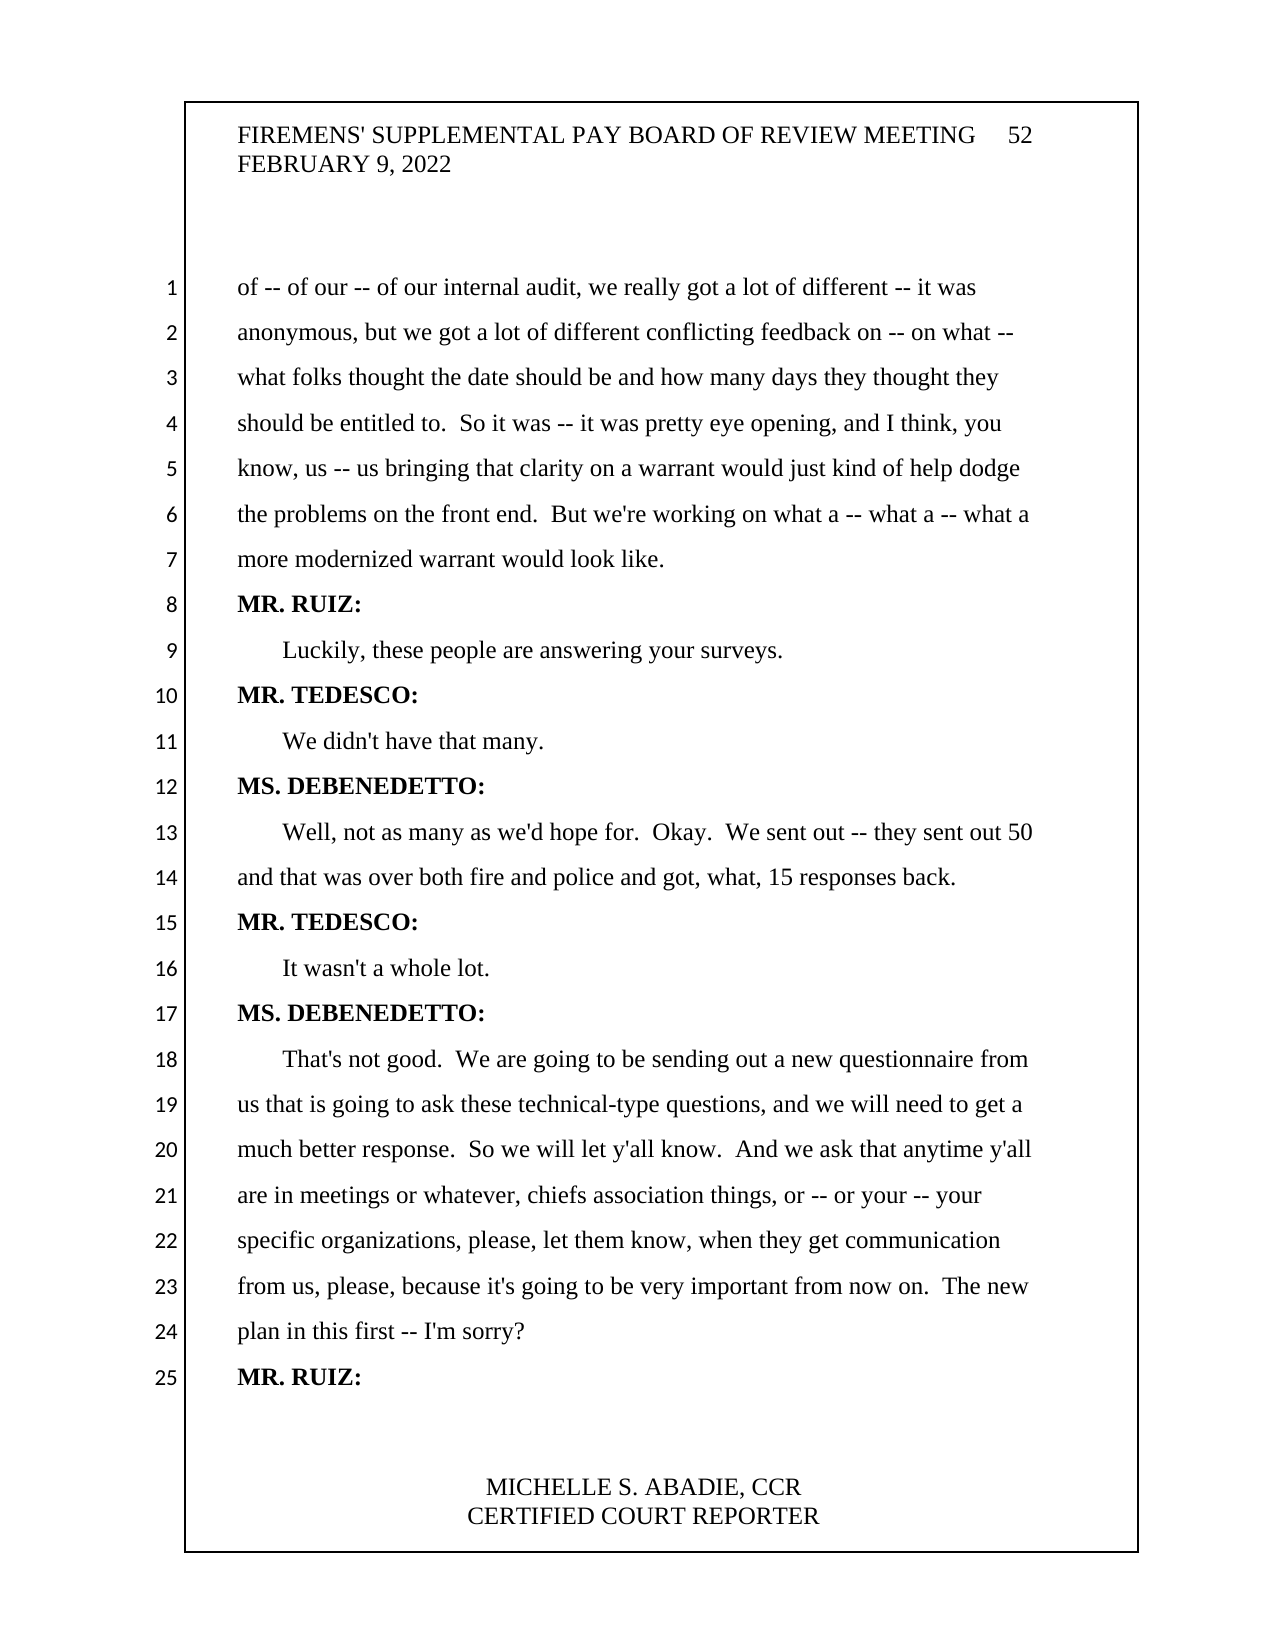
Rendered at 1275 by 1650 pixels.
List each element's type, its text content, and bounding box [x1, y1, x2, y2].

text MS. DEBENEDETTO: [237, 982, 1050, 1027]
text Well, not as many as we'd hope for. Okay. We sent out -- they sent out 50 and that was over both fire and police and got, what, 15 responses back. [237, 800, 1050, 891]
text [237, 255, 1050, 573]
text That's not good. We are going to be sending out a new questionnaire from us that is going to ask these technical-type questions, and we will need to get a much better response. So we will let y'all know. And we ask that anytime y'all are in meetings or whatever, chiefs association things, or -- or your -- your specific organizations, please, let them know, when they get communication from us, please, because it's going to be very important from now on. The new plan in this first -- I'm sorry? [237, 1027, 1050, 1345]
text MR. TEDESCO: [237, 891, 1050, 936]
text It wasn't a whole lot. [237, 936, 1050, 982]
text MR. RUIZ: [237, 1345, 1050, 1390]
text MR. TEDESCO: [237, 664, 1050, 709]
text MS. DEBENEDETTO: [237, 754, 1050, 800]
text MR. RUIZ: [237, 573, 1050, 618]
text We didn't have that many. [237, 709, 1050, 754]
text Luckily, these people are answering your surveys. [237, 618, 1050, 664]
